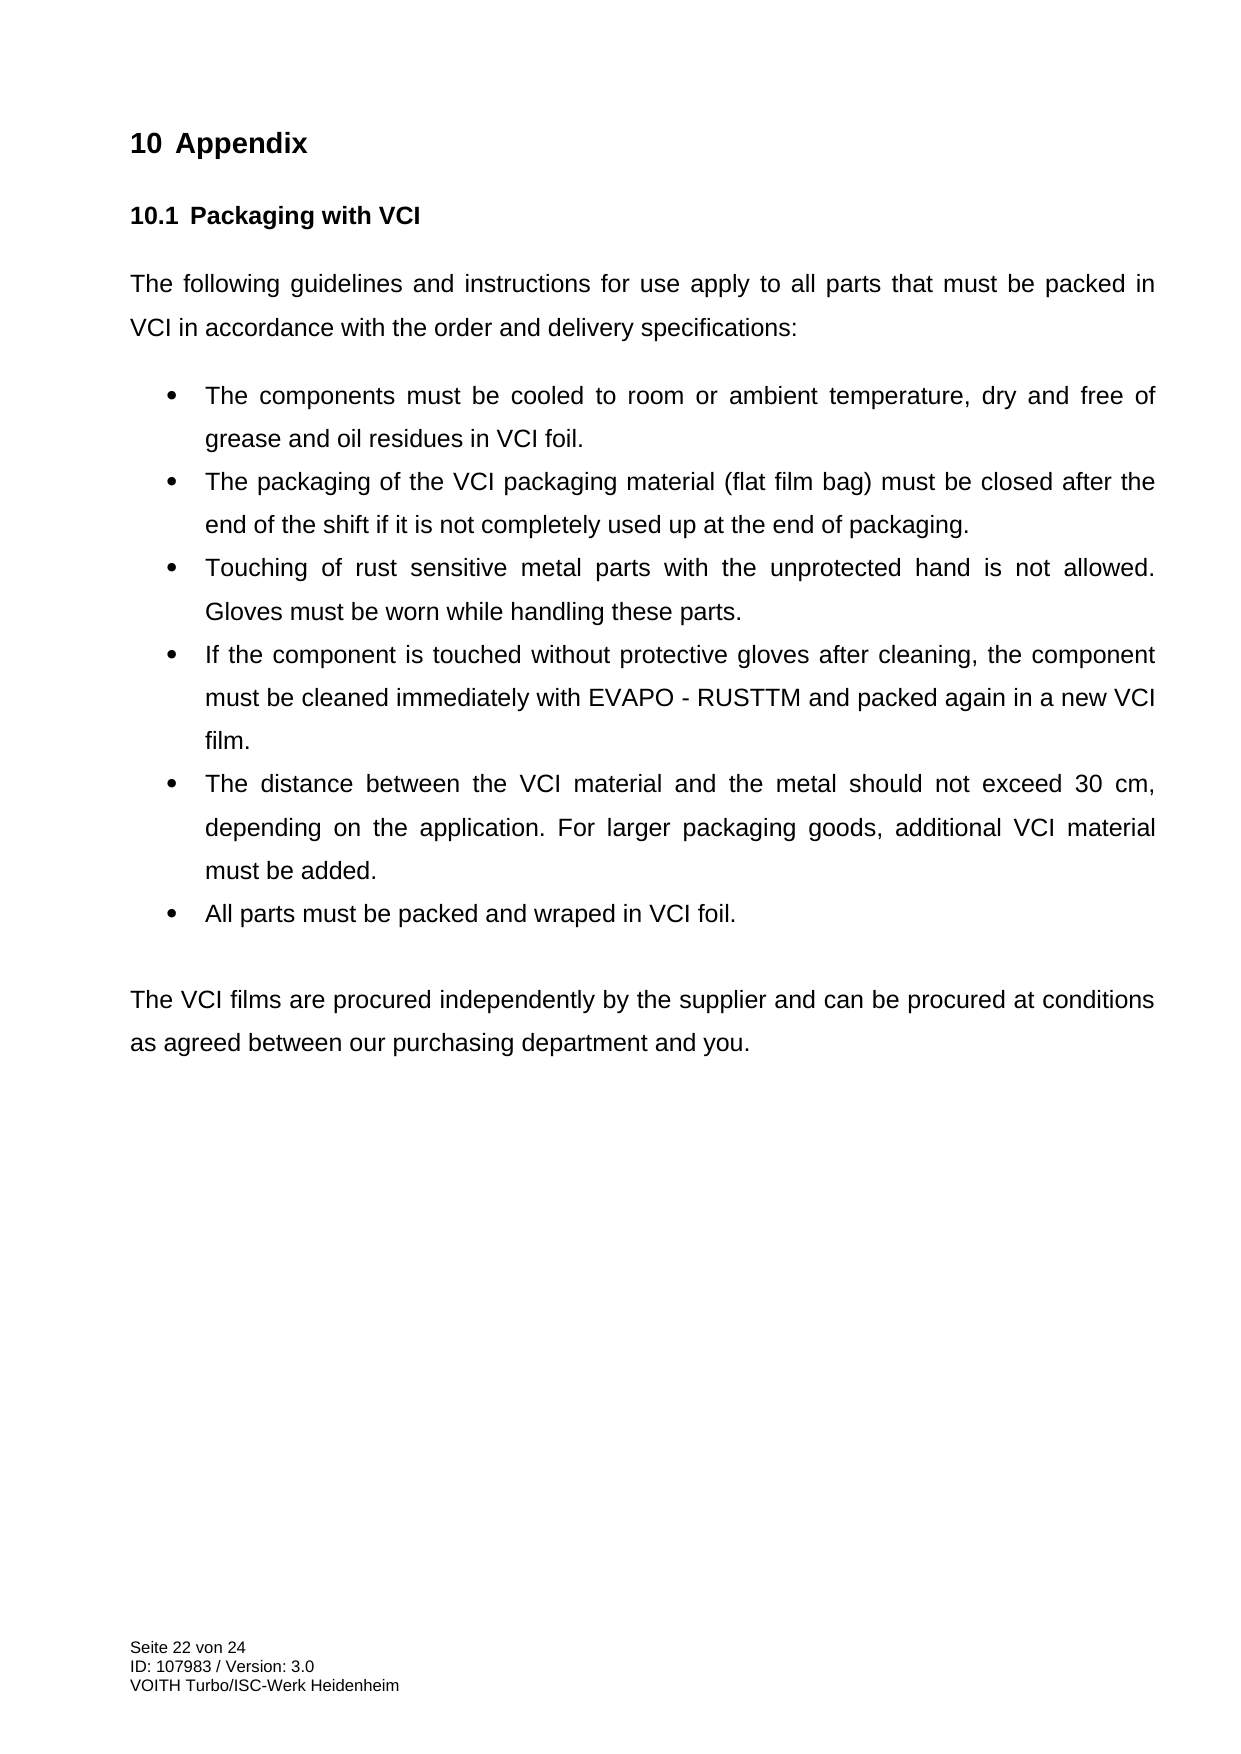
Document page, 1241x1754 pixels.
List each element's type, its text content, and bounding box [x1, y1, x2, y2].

list The VCI films are procured independently by the supplier and can be procured at conditions as agreed between our purchasing department and you. [130, 985, 1157, 1057]
list The components must be cooled to room or ambient temperature, dry and free of grease and oil residues in VCI foil. [167, 381, 1157, 453]
subtitle Appendix [130, 126, 1157, 159]
text The following guidelines and instructions for use apply to all parts that must be packed in VCI in accordance with the order and delivery specifications: [130, 269, 1157, 341]
list Touching of rust sensitive metal parts with the unprotected hand is not allowed. Gloves must be worn while handling these parts. [167, 553, 1157, 625]
subtitle Packaging with VCI [130, 201, 1157, 230]
list All parts must be packed and wraped in VCI foil. [167, 899, 1157, 928]
list The distance between the VCI material and the metal should not exceed 30 cm, depending on the application. For larger packaging goods, additional VCI material must be added. [167, 769, 1157, 884]
list If the component is touched without protective gloves after cleaning, the component must be cleaned immediately with EVAPO - RUSTTM and packed again in a new VCI film. [167, 640, 1157, 755]
list The packaging of the VCI packaging material (flat film bag) must be closed after the end of the shift if it is not completely used up at the end of packaging. [167, 467, 1157, 539]
